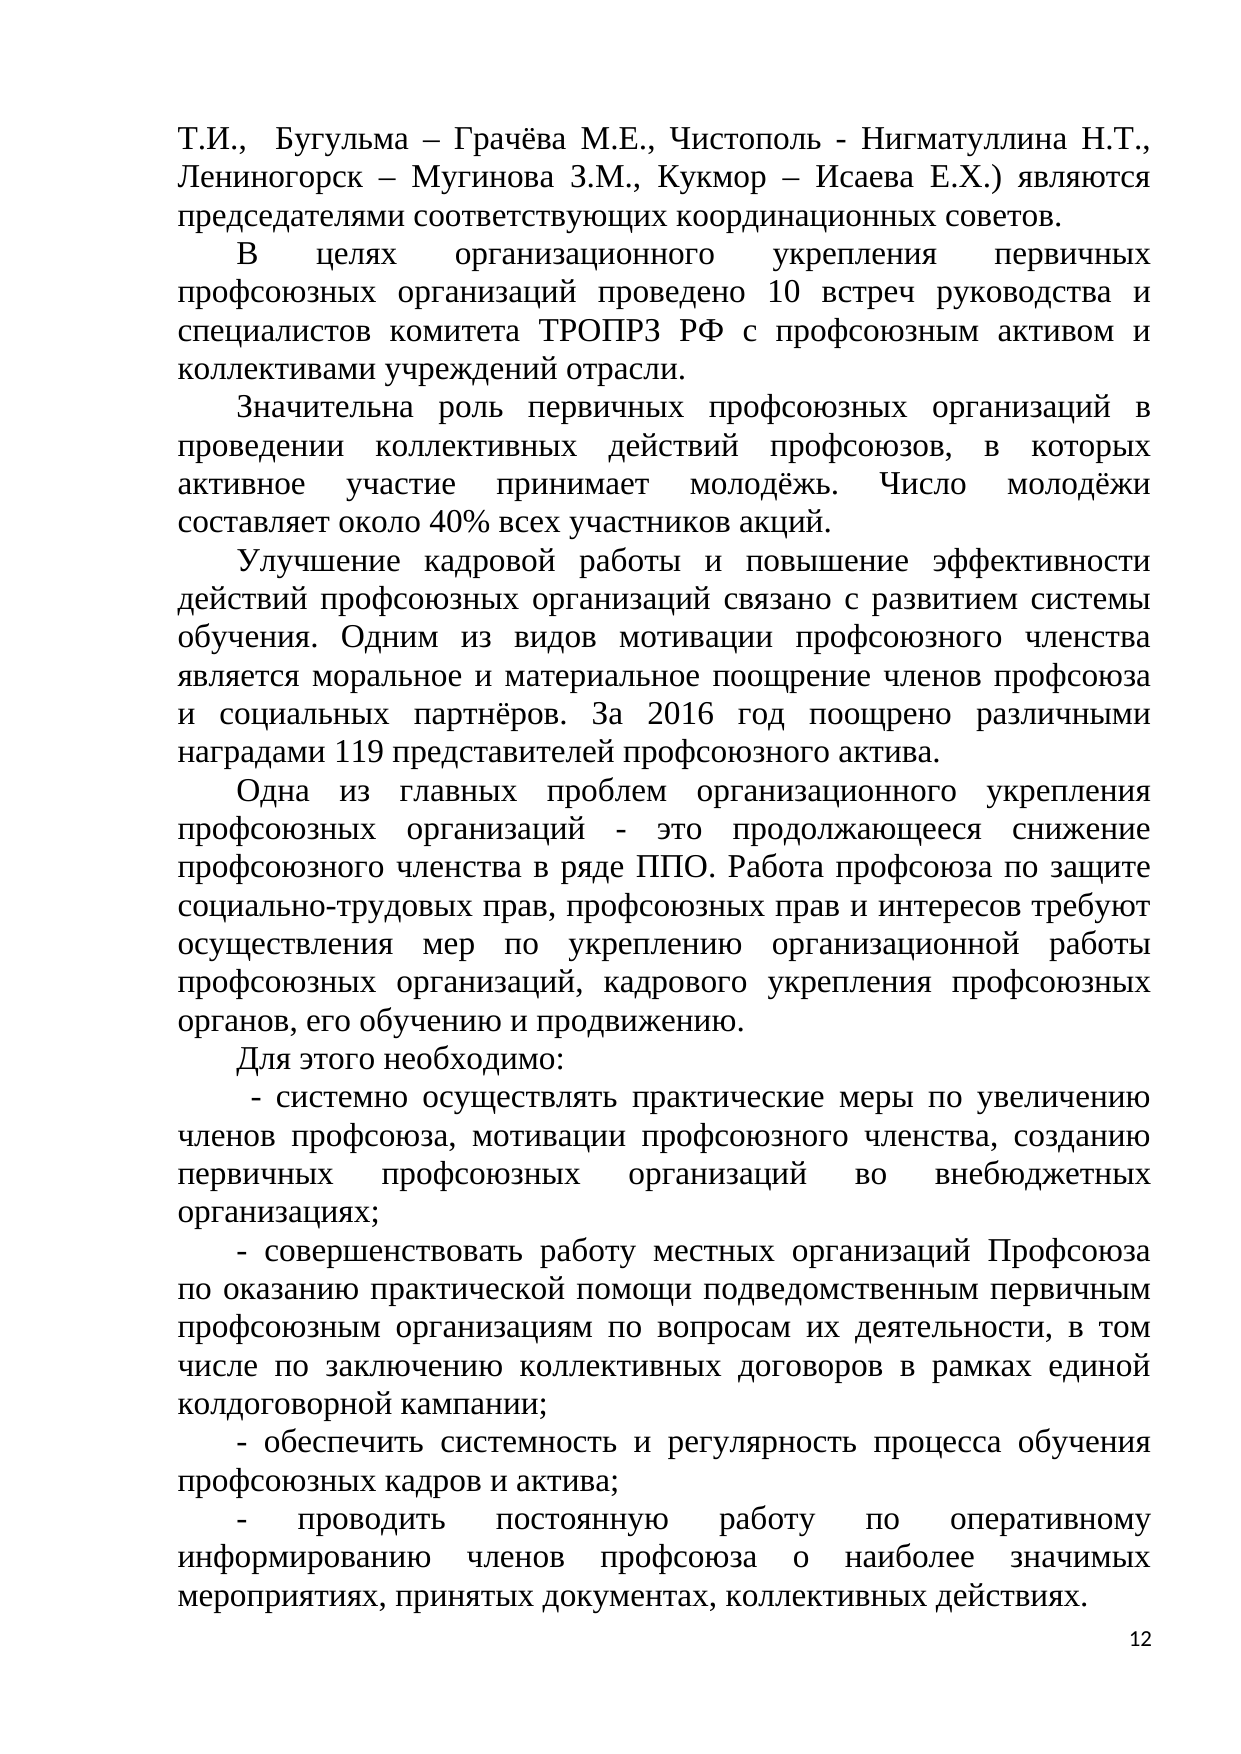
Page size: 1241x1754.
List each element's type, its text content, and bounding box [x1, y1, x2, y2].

text Одна из главных проблем организационного укрепления профсоюзных организаций - это продолжающееся снижение профсоюзного членства в ряде ППО. Работа профсоюза по защите социально-трудовых прав, профсоюзных прав и интересов требуют осуществления мер по укреплению организационной работы профсоюзных организаций, кадрового укрепления профсоюзных органов, его обучению и продвижению. [177, 770, 1152, 1038]
text - системно осуществлять практические меры по увеличению членов профсоюза, мотивации профсоюзного членства, созданию первичных профсоюзных организаций во внебюджетных организациях; [177, 1076, 1152, 1230]
text - совершенствовать работу местных организаций Профсоюза по оказанию практической помощи подведомственным первичным профсоюзным организациям по вопросам их деятельности, в том числе по заключению коллективных договоров в рамках единой колдоговорной кампании; [177, 1230, 1152, 1421]
text Улучшение кадровой работы и повышение эффективности действий профсоюзных организаций связано с развитием системы обучения. Одним из видов мотивации профсоюзного членства является моральное и материальное поощрение членов профсоюза и социальных партнёров. За 2016 год поощрено различными наградами 119 представителей профсоюзного актива. [177, 540, 1152, 770]
text Значительна роль первичных профсоюзных организаций в проведении коллективных действий профсоюзов, в которых активное участие принимает молодёжь. Число молодёжи составляет около 40% всех участников акций. [177, 386, 1152, 540]
text - обеспечить системность и регулярность процесса обучения профсоюзных кадров и актива; [177, 1421, 1152, 1498]
text - проводить постоянную работу по оперативному информированию членов профсоюза о наиболее значимых мероприятиях, принятых документах, коллективных действиях. [177, 1498, 1152, 1613]
text Для этого необходимо: [177, 1038, 1152, 1076]
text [177, 118, 1152, 233]
text В целях организационного укрепления первичных профсоюзных организаций проведено 10 встреч руководства и специалистов комитета ТРОПРЗ РФ с профсоюзным активом и коллективами учреждений отрасли. [177, 233, 1152, 386]
